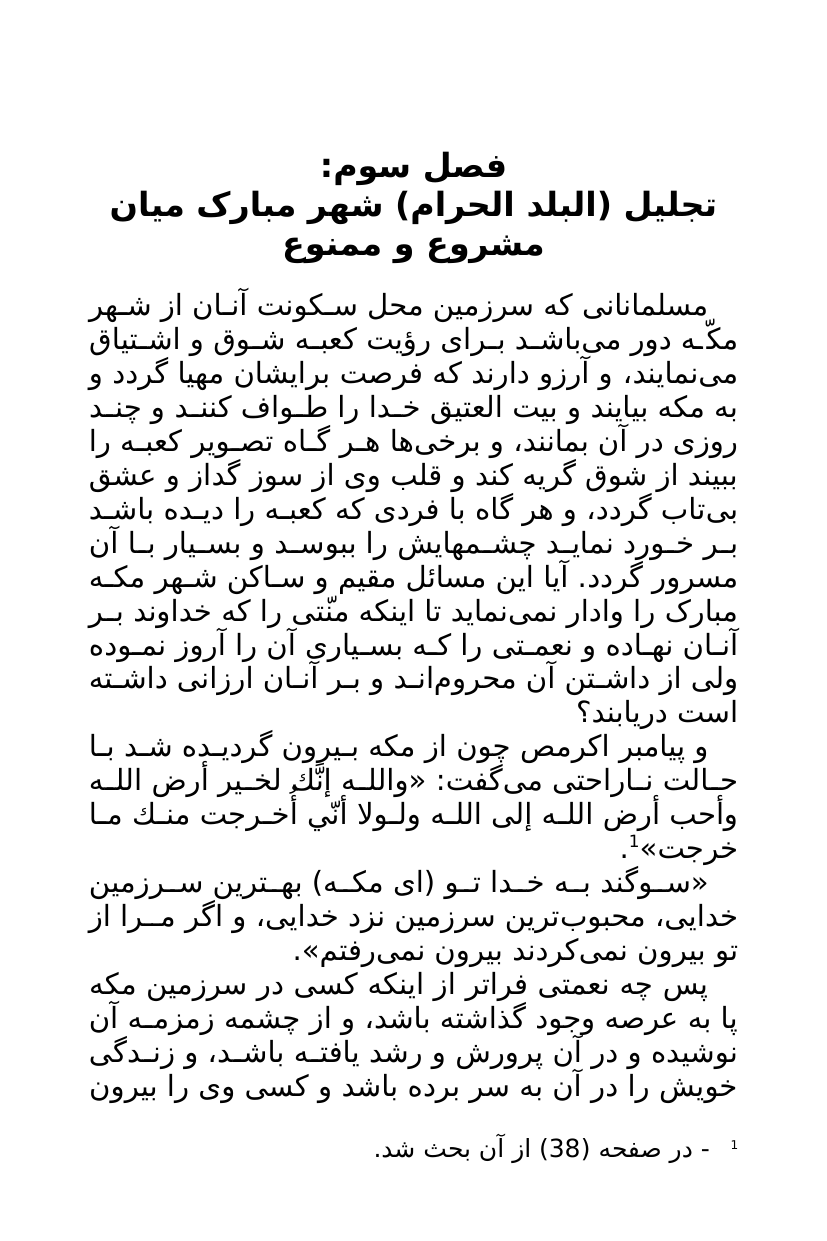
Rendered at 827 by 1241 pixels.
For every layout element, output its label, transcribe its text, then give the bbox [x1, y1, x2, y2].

text و پیامبر اکرمص چون از مکه بیرون گردیده شد با حالت ناراحتی می‌گفت: «والله إنَّك لخير أرض الله وأحب أرض الله إلى الله ولولا أنّي أُخرجت منك ما خرجت». [89, 730, 738, 866]
text «سوگند به خدا تو (ای مکه) بهترین سرزمین خدایی، محبوب‌ترین سرزمین نزد خدایی، و اگر مرا از تو بیرون نمی‌کردند بیرون نمی‌رفتم». [89, 866, 738, 967]
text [89, 967, 738, 1103]
text مسلمانانی که سرزمین محل سکونت آنان از شهر مکّه دور می‌باشد برای رؤیت کعبه شوق و اشتیاق می‌نمایند، و آرزو دارند که فرصت برایشان مهیا گردد و به مکه بیایند و بیت العتيق خدا را طواف کنند و چند روزی در آن بمانند، و برخی‌ها هر گاه تصویر کعبه را ببیند از شوق گریه کند و قلب وی از سوز گداز و عشق بی‌تاب گردد، و هر گاه با فردی كه کعبه را دیده باشد بر خورد نماید چشمهایش را ببوسد و بسیار با آن مسرور گردد. آيا این مسائل مقیم و ساکن شهر مکه مبارک را وادار نمی‌نماید تا اینکه منّتى را که خداوند بر آنان نهاده و نعمتی را که بسیاری آن را آروز نموده ولی از داشتن آن محروم‌اند و بر آنان ارزانی داشته است دریابند؟ [89, 288, 738, 730]
text فصل سوم: تجليل (البلد الحرام) شهر مبارک ميان مشروع و ممنوع [89, 147, 738, 263]
